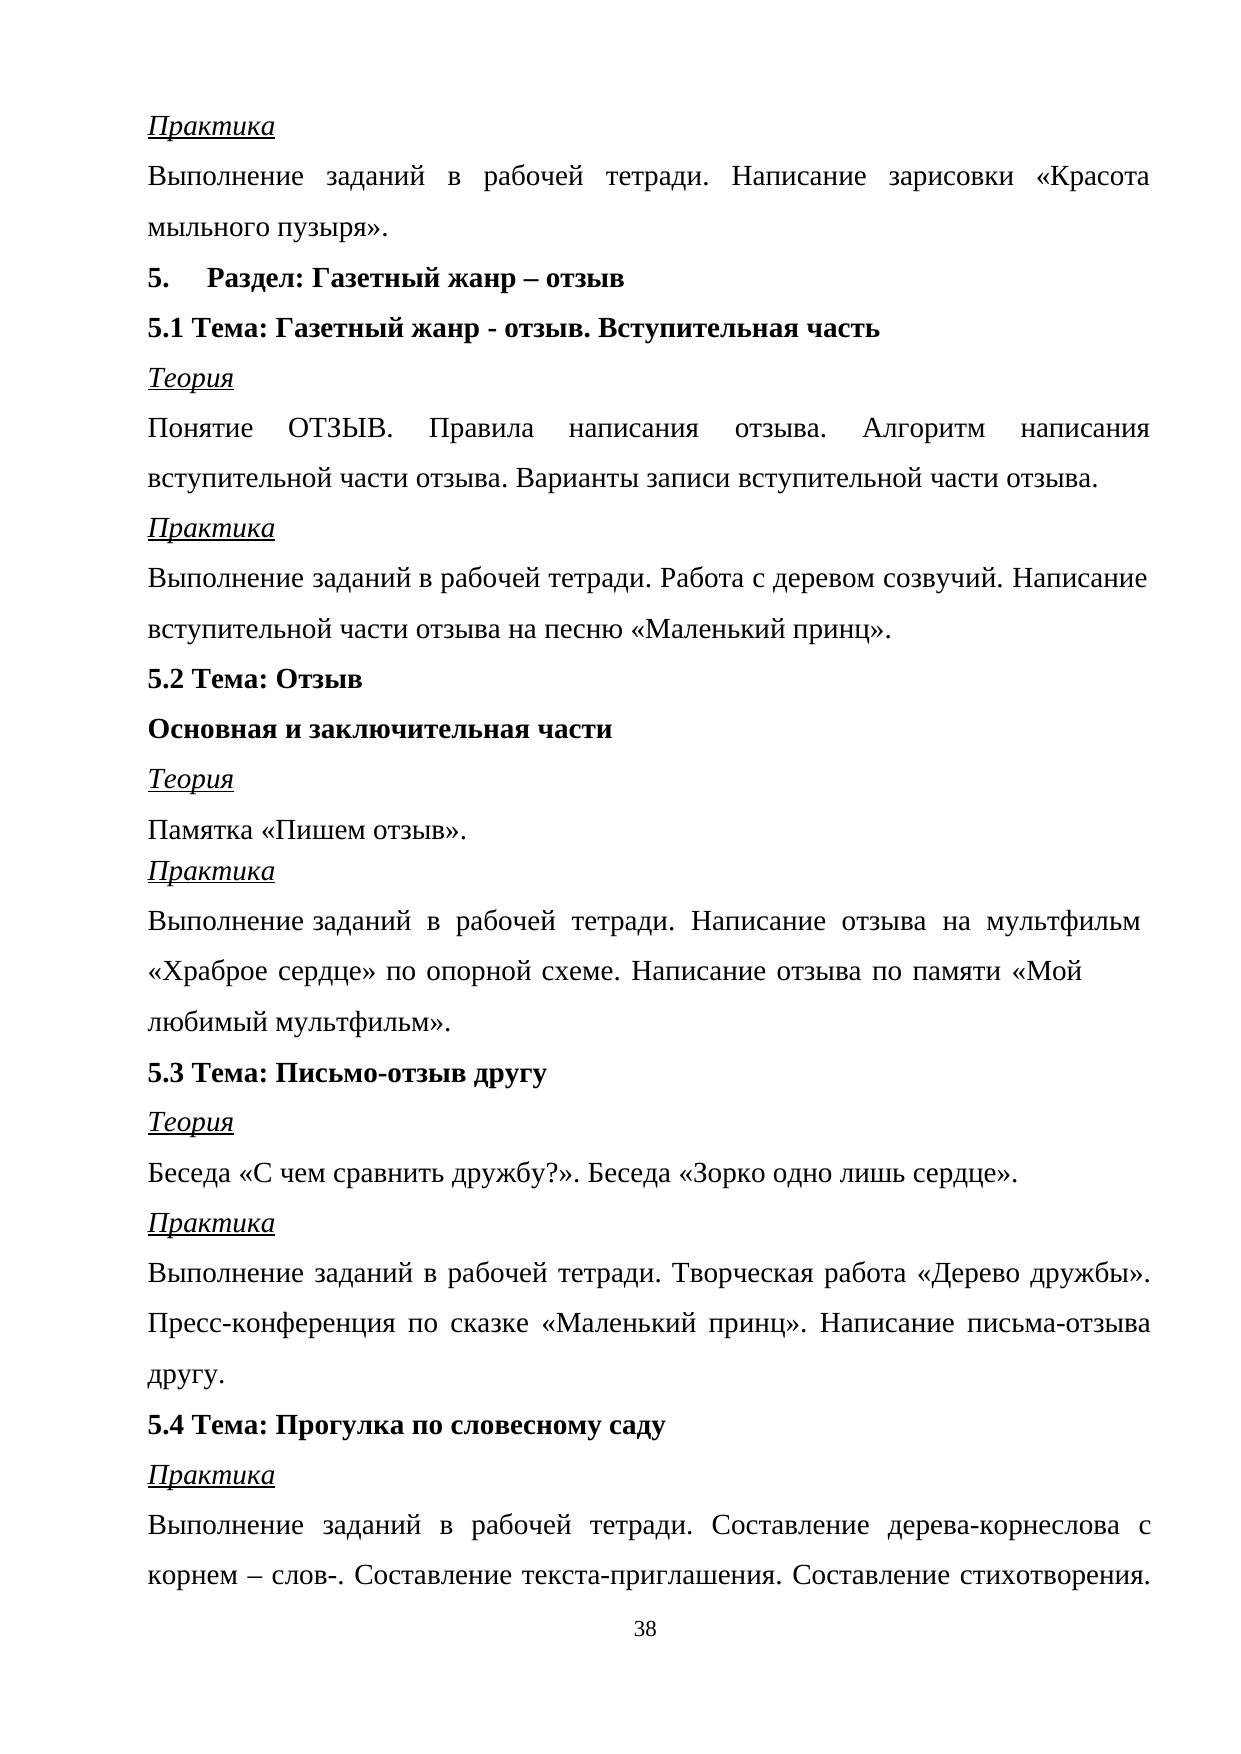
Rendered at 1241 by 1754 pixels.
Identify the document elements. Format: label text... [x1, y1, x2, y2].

text Выполнение заданий в рабочей тетради. Написание зарисовки «Красота мыльного пузыря». [147, 158, 1150, 242]
text Практика [147, 853, 1176, 886]
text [147, 1507, 1152, 1591]
text Практика [147, 108, 1176, 142]
subtitle Тема: Письмо-отзыв другу [147, 1055, 1176, 1088]
text Выполнение заданий в рабочей тетради. Написание отзыва на мультфильм [147, 903, 1176, 937]
text «Храброе сердце» по опорной схеме. Написание отзыва по памяти «Мой любимый мультфильм». [147, 953, 1153, 1037]
text Выполнение заданий в рабочей тетради. Творческая работа «Дерево дружбы». Пресс-конференция по сказке «Маленький принц». Написание письма-отзыва другу. [147, 1255, 1152, 1389]
text Практика [147, 1205, 1176, 1239]
text Теория [147, 1104, 1176, 1138]
subtitle Раздел: Газетный жанр – отзыв [147, 260, 1176, 293]
text Понятие ОТЗЫВ. Правила написания отзыва. Алгоритм написания вступительной части отзыва. Варианты записи вступительной части отзыва. [147, 410, 1151, 493]
list Тема: Газетный жанр - отзыв. Вступительная часть [147, 310, 1176, 343]
text Практика [147, 1457, 1176, 1490]
text Практика [147, 510, 1176, 544]
text Основная и заключительная части [147, 712, 1176, 745]
text Памятка «Пишем отзыв». [147, 812, 1176, 846]
text Беседа «С чем сравнить дружбу?». Беседа «Зорко одно лишь сердце». [147, 1155, 1176, 1188]
text Теория [147, 360, 1176, 393]
subtitle Тема: Отзыв [147, 662, 1176, 695]
text Выполнение заданий в рабочей тетради. Работа с деревом созвучий. Написание вступительной части отзыва на песню «Маленький принц». [147, 560, 1153, 644]
subtitle Тема: Прогулка по словесному саду [147, 1407, 1176, 1440]
text Теория [147, 762, 1176, 795]
